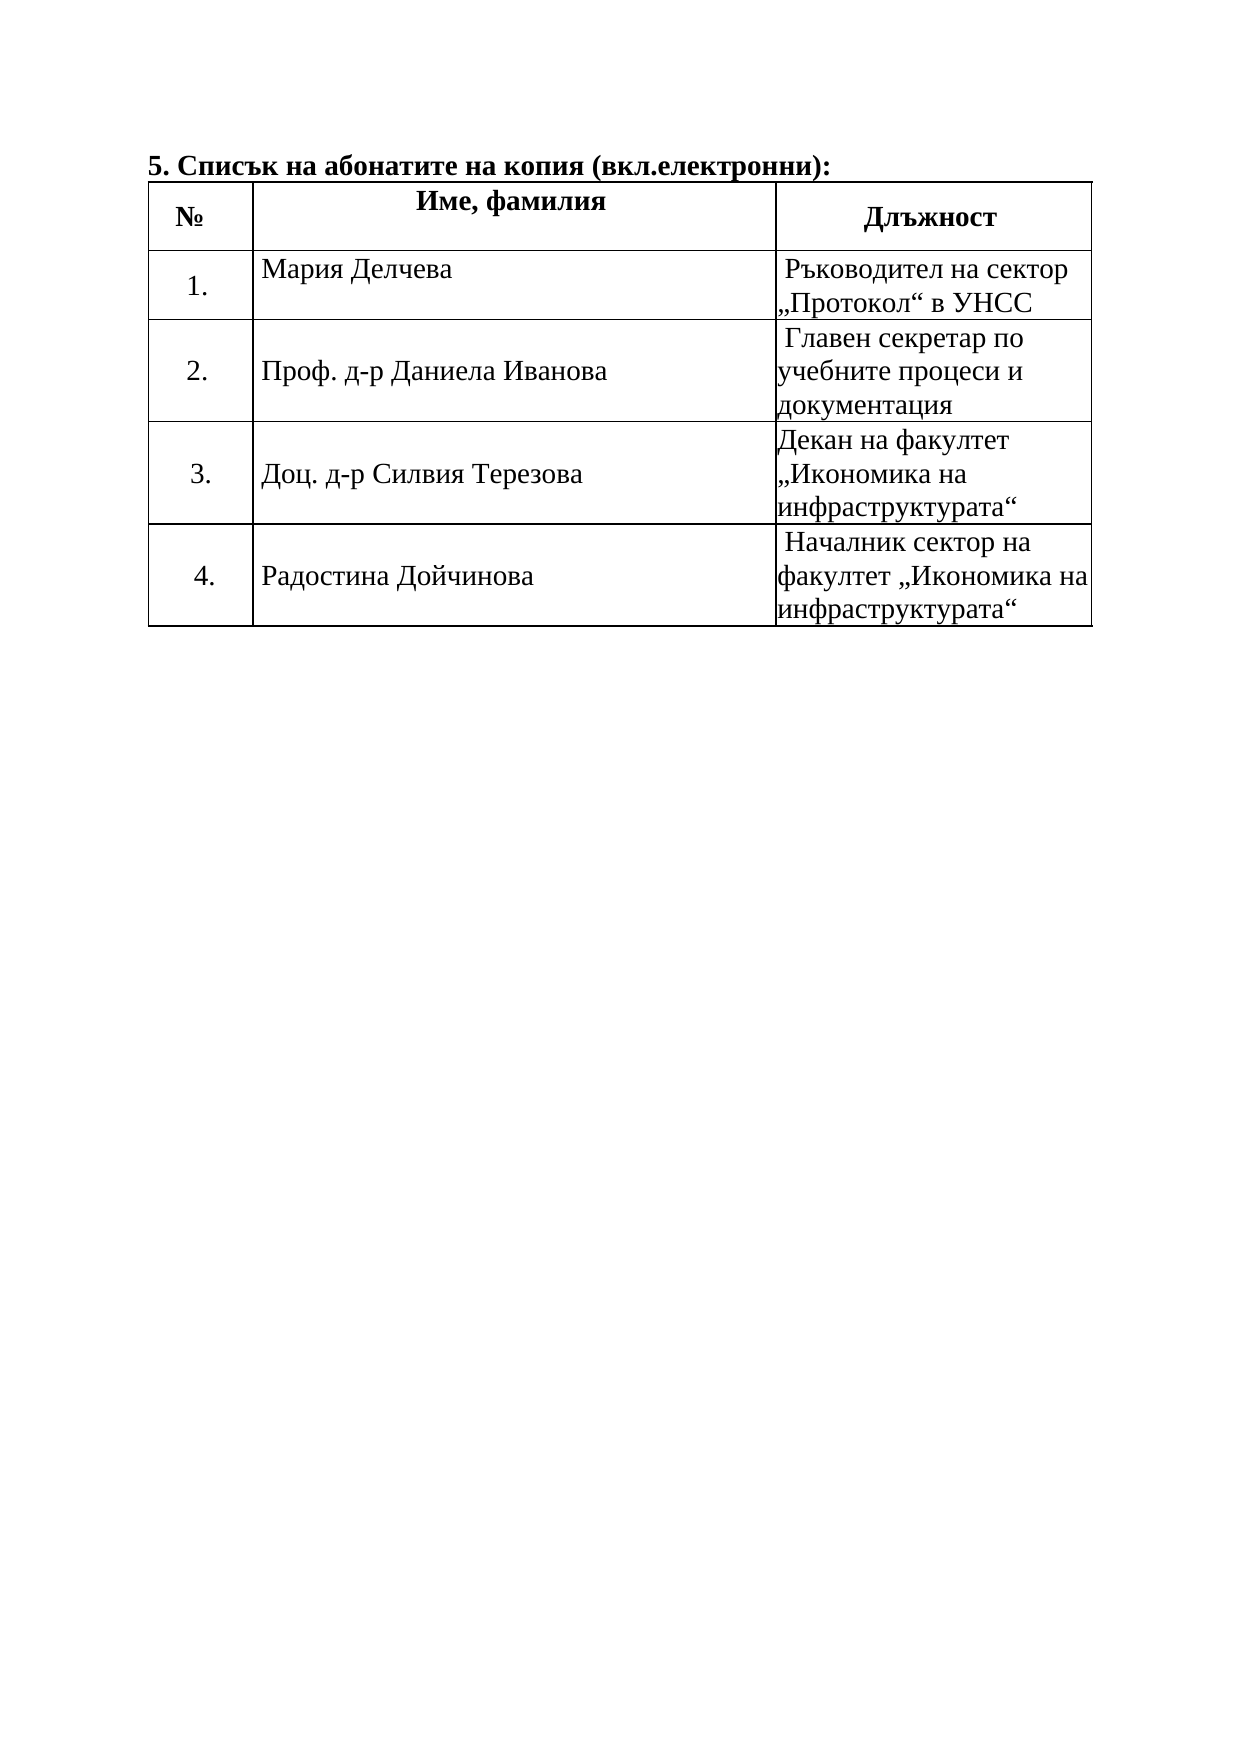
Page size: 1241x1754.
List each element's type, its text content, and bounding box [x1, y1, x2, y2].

table_cell Главен секретар по учебните процеси и документация [777, 320, 1091, 421]
table_header Име, фамилия [254, 183, 775, 250]
table_cell 4. [149, 525, 252, 625]
table_header Длъжност [777, 183, 1091, 250]
table_cell Доц. д-р Силвия Терезова [254, 422, 775, 523]
table_cell 3. [149, 422, 252, 523]
table_cell Началник сектор на факултет „Икономика на инфраструктурата“ [777, 525, 1091, 625]
table_header № [149, 183, 252, 250]
text 5. Списък на абонатите на копия (вкл.електронни): [148, 148, 1093, 181]
table_cell 2. [149, 320, 252, 421]
table_cell Декан на факултет „Икономика на инфраструктурата“ [777, 422, 1091, 523]
table_cell Проф. д-р Даниела Иванова [254, 320, 775, 421]
table_cell Ръководител на сектор „Протокол“ в УНСС [777, 251, 1091, 318]
table_cell Радостина Дойчинова [254, 525, 775, 625]
table_cell Мария Делчева [254, 251, 775, 318]
table_cell 1. [149, 251, 252, 318]
